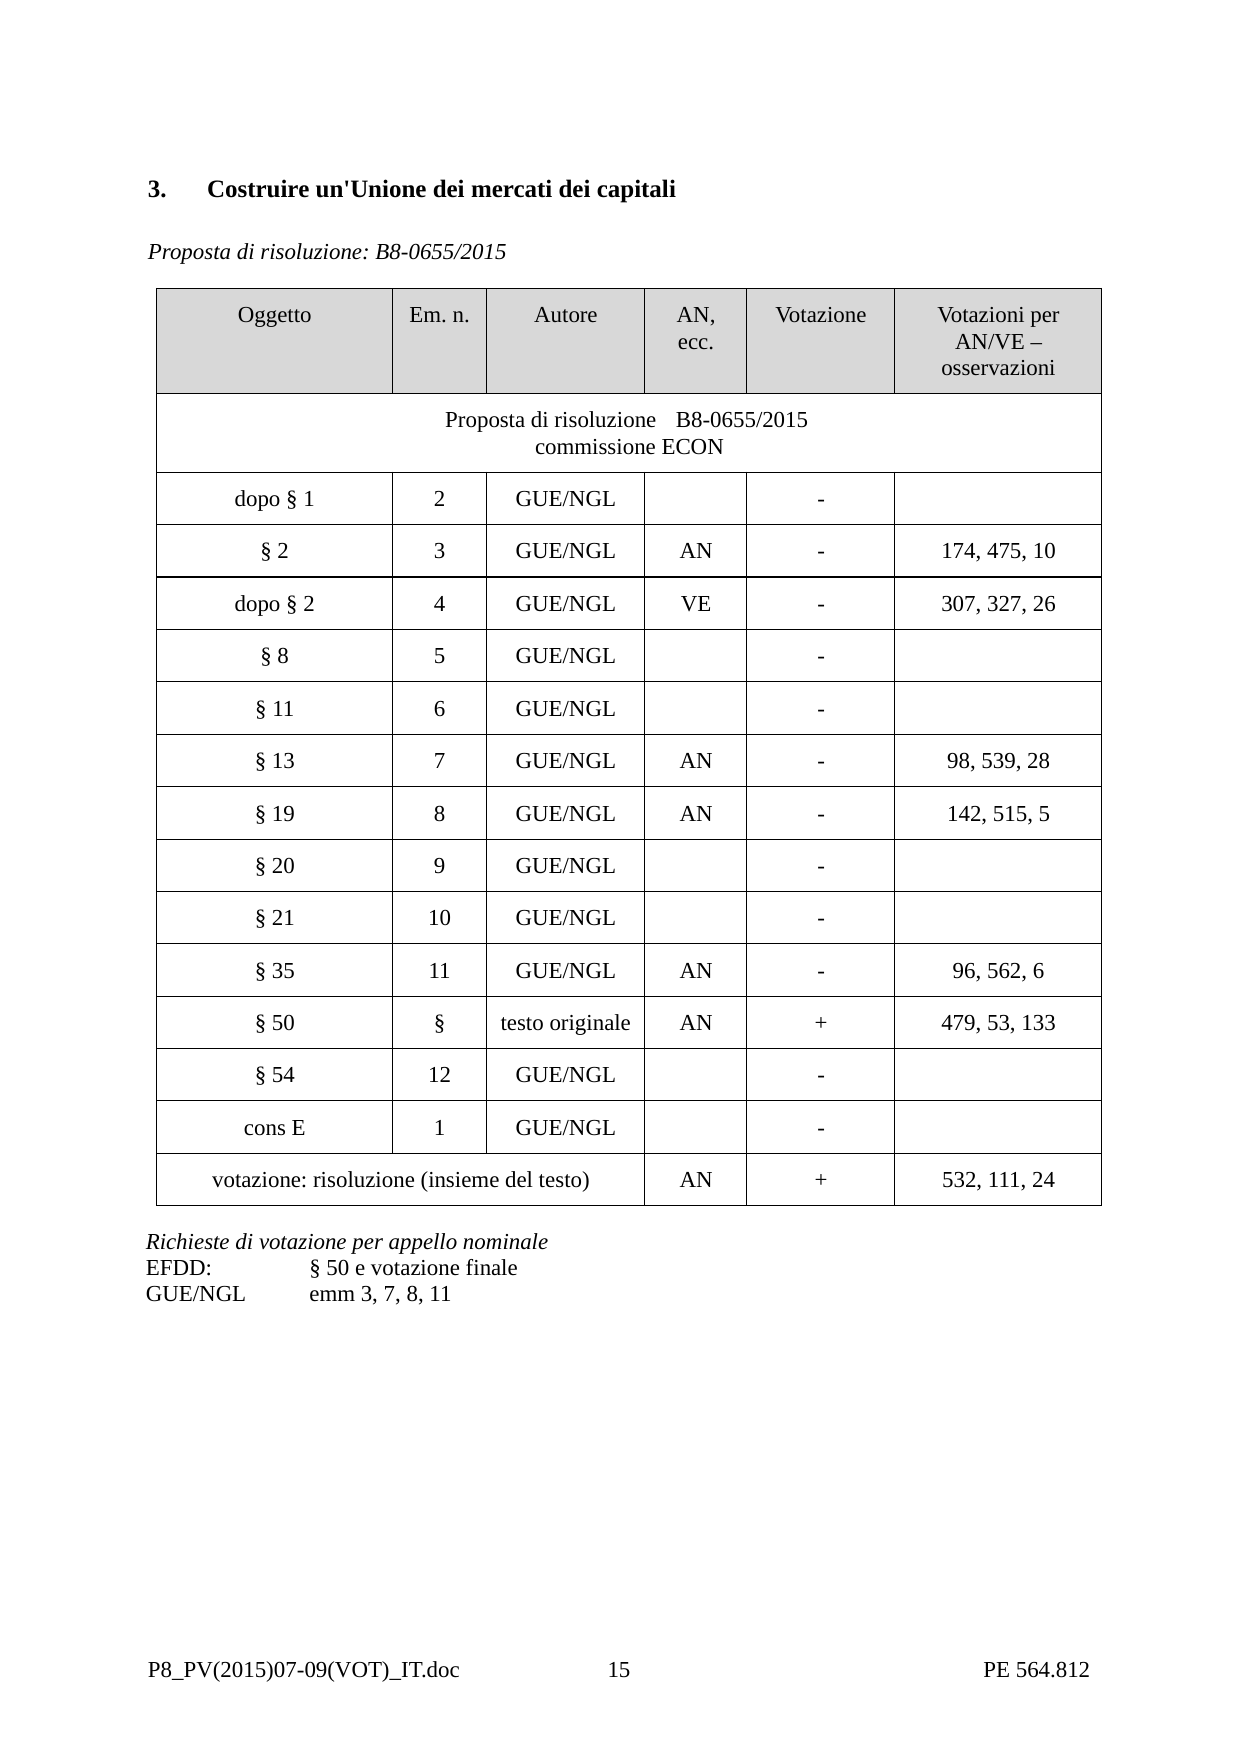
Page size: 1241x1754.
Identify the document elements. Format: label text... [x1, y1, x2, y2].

table_cell GUE/NGL [487, 892, 644, 943]
table_cell - [747, 473, 894, 524]
table_cell [895, 1101, 1101, 1153]
table_cell GUE/NGL [146, 1281, 309, 1307]
table_cell - [747, 840, 894, 891]
table_cell 5 [393, 630, 486, 681]
table_cell emm 3, 7, 8, 11 [309, 1281, 1090, 1307]
table_cell 142, 515, 5 [895, 787, 1101, 838]
table_cell GUE/NGL [487, 1101, 644, 1153]
table_cell + [747, 1154, 894, 1205]
table_cell GUE/NGL [487, 525, 644, 576]
table_cell - [747, 1049, 894, 1100]
table_cell GUE/NGL [487, 1049, 644, 1100]
table_cell [645, 682, 746, 734]
table_cell - [747, 735, 894, 786]
table_cell - [747, 682, 894, 734]
table_cell AN [645, 525, 746, 576]
table_cell cons E [157, 1101, 392, 1153]
table_cell 479, 53, 133 [895, 997, 1101, 1048]
table_cell VE [645, 578, 746, 629]
table_cell 11 [393, 944, 486, 996]
table_cell - [747, 1101, 894, 1153]
table_cell § 54 [157, 1049, 392, 1100]
table_header Votazione [747, 289, 894, 393]
table_cell 9 [393, 840, 486, 891]
table_cell § 21 [157, 892, 392, 943]
table_cell AN [645, 997, 746, 1048]
table_cell 98, 539, 28 [895, 735, 1101, 786]
table_cell AN [645, 787, 746, 838]
table_cell § [393, 997, 486, 1048]
table_cell - [747, 787, 894, 838]
table_cell 3 [393, 525, 486, 576]
table_cell § 11 [157, 682, 392, 734]
table_cell [895, 473, 1101, 524]
table_cell AN [645, 944, 746, 996]
table_cell [645, 473, 746, 524]
table_header Em. n. [393, 289, 486, 393]
table_cell 532, 111, 24 [895, 1154, 1101, 1205]
table_cell § 8 [157, 630, 392, 681]
table_cell § 50 [157, 997, 392, 1048]
table_cell - [747, 892, 894, 943]
table_cell GUE/NGL [487, 840, 644, 891]
table_cell § 2 [157, 525, 392, 576]
table_cell testo originale [487, 997, 644, 1048]
table_cell [645, 630, 746, 681]
table_header Autore [487, 289, 644, 393]
table_cell 1 [393, 1101, 486, 1153]
table_cell 8 [393, 787, 486, 838]
table_cell dopo § 1 [157, 473, 392, 524]
table_cell § 19 [157, 787, 392, 838]
table_cell 2 [393, 473, 486, 524]
table_header Richieste di votazione per appello nominale [146, 1228, 1090, 1254]
table_cell GUE/NGL [487, 473, 644, 524]
table_cell GUE/NGL [487, 578, 644, 629]
table_cell + [747, 997, 894, 1048]
table_cell - [747, 578, 894, 629]
table_cell 12 [393, 1049, 486, 1100]
table_cell 4 [393, 578, 486, 629]
table_cell 96, 562, 6 [895, 944, 1101, 996]
table_cell [895, 892, 1101, 943]
title Proposta di risoluzione: B8-0655/2015 [148, 238, 1092, 264]
table_cell Proposta di risoluzione B8-0655/2015 commissione ECON [157, 394, 1101, 472]
table_cell 6 [393, 682, 486, 734]
table_cell [895, 682, 1101, 734]
table_cell [645, 1101, 746, 1153]
table_cell 307, 327, 26 [895, 578, 1101, 629]
table_cell GUE/NGL [487, 735, 644, 786]
table_header Oggetto [157, 289, 392, 393]
table_cell - [747, 525, 894, 576]
table_cell [895, 840, 1101, 891]
table_cell § 35 [157, 944, 392, 996]
table_cell - [747, 944, 894, 996]
table_cell § 20 [157, 840, 392, 891]
table_cell [645, 840, 746, 891]
table_cell 7 [393, 735, 486, 786]
table_cell [645, 892, 746, 943]
table_cell GUE/NGL [487, 682, 644, 734]
table_cell [895, 630, 1101, 681]
table_cell - [747, 630, 894, 681]
table_cell EFDD: [146, 1254, 309, 1281]
table_header Votazioni per AN/VE – osservazioni [895, 289, 1101, 393]
table_cell 174, 475, 10 [895, 525, 1101, 576]
table_cell GUE/NGL [487, 787, 644, 838]
table_cell [645, 1049, 746, 1100]
table_cell [895, 1049, 1101, 1100]
table_cell GUE/NGL [487, 630, 644, 681]
table_cell votazione: risoluzione (insieme del testo) [157, 1154, 644, 1205]
table_cell 10 [393, 892, 486, 943]
title Costruire un'Unione dei mercati dei capitali [148, 174, 1092, 202]
table_cell § 13 [157, 735, 392, 786]
table_cell dopo § 2 [157, 578, 392, 629]
table_header AN, ecc. [645, 289, 746, 393]
table_cell GUE/NGL [487, 944, 644, 996]
table_cell AN [645, 735, 746, 786]
table_cell AN [645, 1154, 746, 1205]
table_cell § 50 e votazione finale [309, 1254, 1090, 1281]
